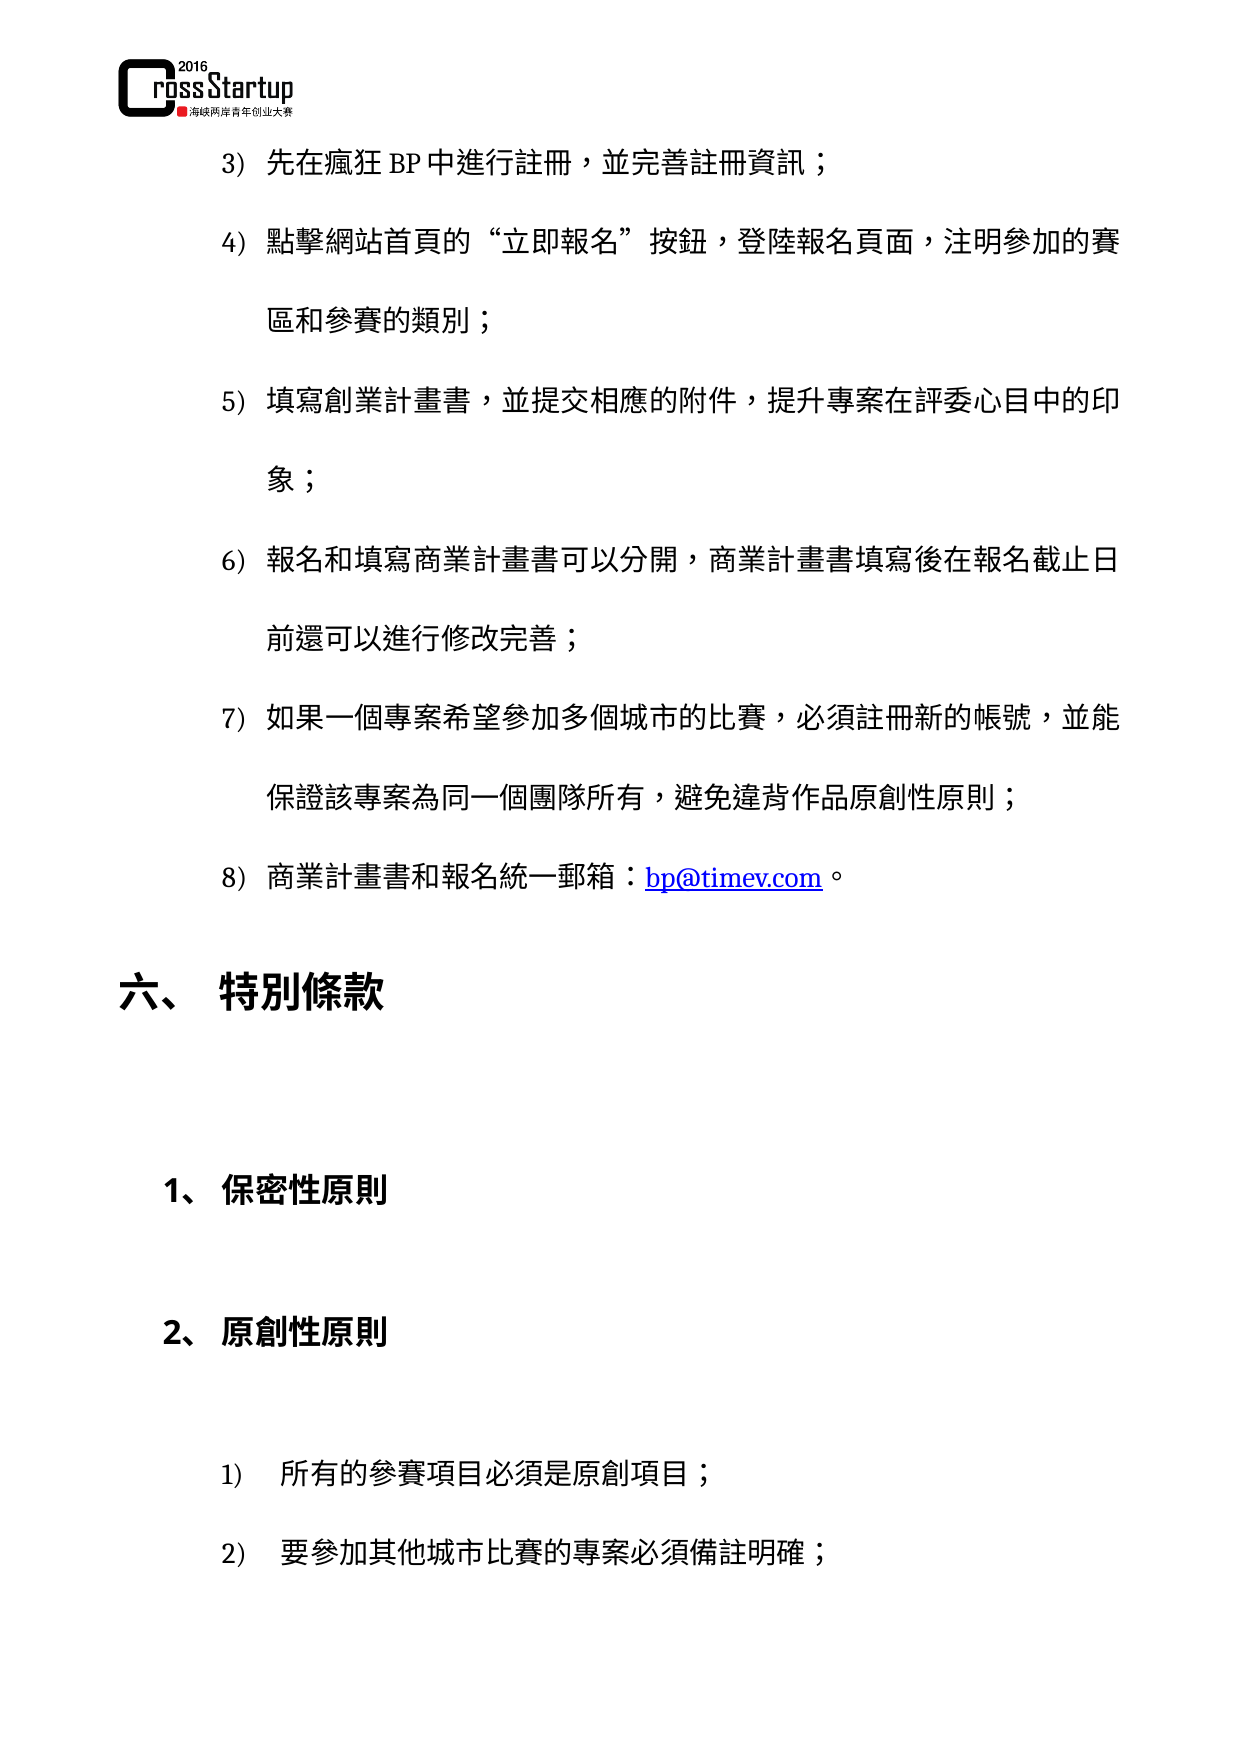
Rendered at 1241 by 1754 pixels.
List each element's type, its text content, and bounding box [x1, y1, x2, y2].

subtitle 保密性原則 [162, 1149, 1122, 1228]
list 報名和填寫商業計畫書可以分開，商業計畫書填寫後在報名截止日前還可以進行修改完善； [222, 518, 1122, 676]
list 所有的參賽項目必須是原創項目； [222, 1432, 1122, 1512]
list 填寫創業計畫書，並提交相應的附件，提升專案在評委心目中的印象； [222, 359, 1122, 518]
subtitle 特別條款 [118, 950, 1122, 1029]
list 商業計畫書和報名統一郵箱：bp@timev.com。 [222, 835, 1122, 914]
list 要參加其他城市比賽的專案必須備註明確； [222, 1512, 1122, 1591]
list 點擊網站首頁的“立即報名”按鈕，登陸報名頁面，注明參加的賽區和參賽的類別； [222, 200, 1122, 359]
picture [118, 59, 293, 117]
list 如果一個專案希望參加多個城市的比賽，必須註冊新的帳號，並能保證該專案為同一個團隊所有，避免違背作品原創性原則； [222, 676, 1122, 835]
list 先在瘋狂BP中進行註冊，並完善註冊資訊； [222, 121, 1122, 200]
subtitle 原創性原則 [162, 1290, 1122, 1370]
